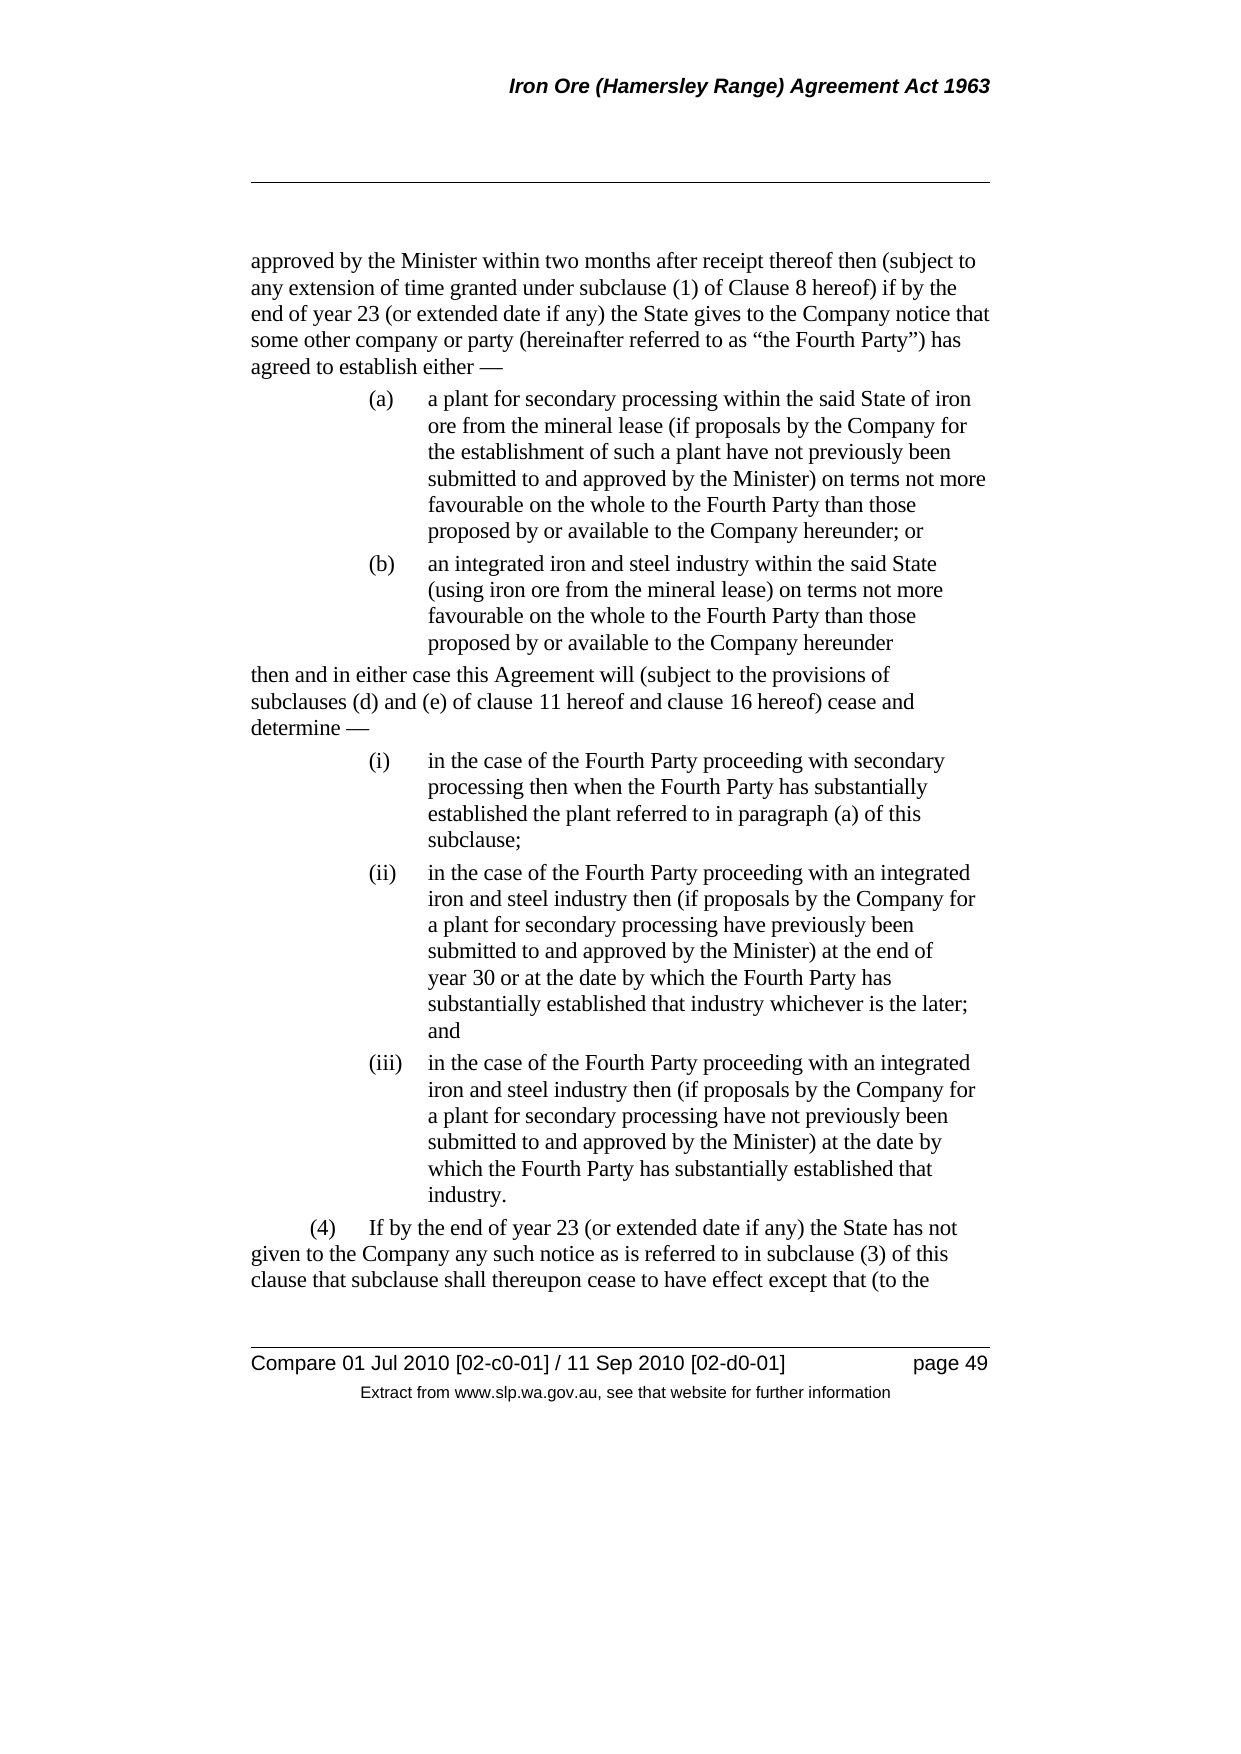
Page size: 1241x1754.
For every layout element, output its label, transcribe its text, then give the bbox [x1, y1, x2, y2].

text then and in either case this Agreement will (subject to the provisions of subclauses (d) and (e) of clause 11 hereof and clause 16 hereof) cease and determine — [251, 662, 990, 741]
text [251, 1214, 990, 1293]
text (iii) in the case of the Fourth Party proceeding with an integrated iron and steel industry then (if proposals by the Company for a plant for secondary processing have not previously been submitted to and approved by the Minister) at the date by which the Fourth Party has substantially established that industry. [251, 1049, 990, 1207]
text (i) in the case of the Fourth Party proceeding with secondary processing then when the Fourth Party has substantially established the plant referred to in paragraph (a) of this subclause; [251, 747, 990, 852]
text (ii) in the case of the Fourth Party proceeding with an integrated iron and steel industry then (if proposals by the Company for a plant for secondary processing have previously been submitted to and approved by the Minister) at the end of year 30 or at the date by which the Fourth Party has substantially established that industry whichever is the later; and [251, 858, 990, 1043]
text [251, 247, 990, 379]
text (b) an integrated iron and steel industry within the said State (using iron ore from the mineral lease) on terms not more favourable on the whole to the Fourth Party than those proposed by or available to the Company hereunder [251, 550, 990, 655]
text (a) a plant for secondary processing within the said State of iron ore from the mineral lease (if proposals by the Company for the establishment of such a plant have not previously been submitted to and approved by the Minister) on terms not more favourable on the whole to the Fourth Party than those proposed by or available to the Company hereunder; or [251, 386, 990, 544]
